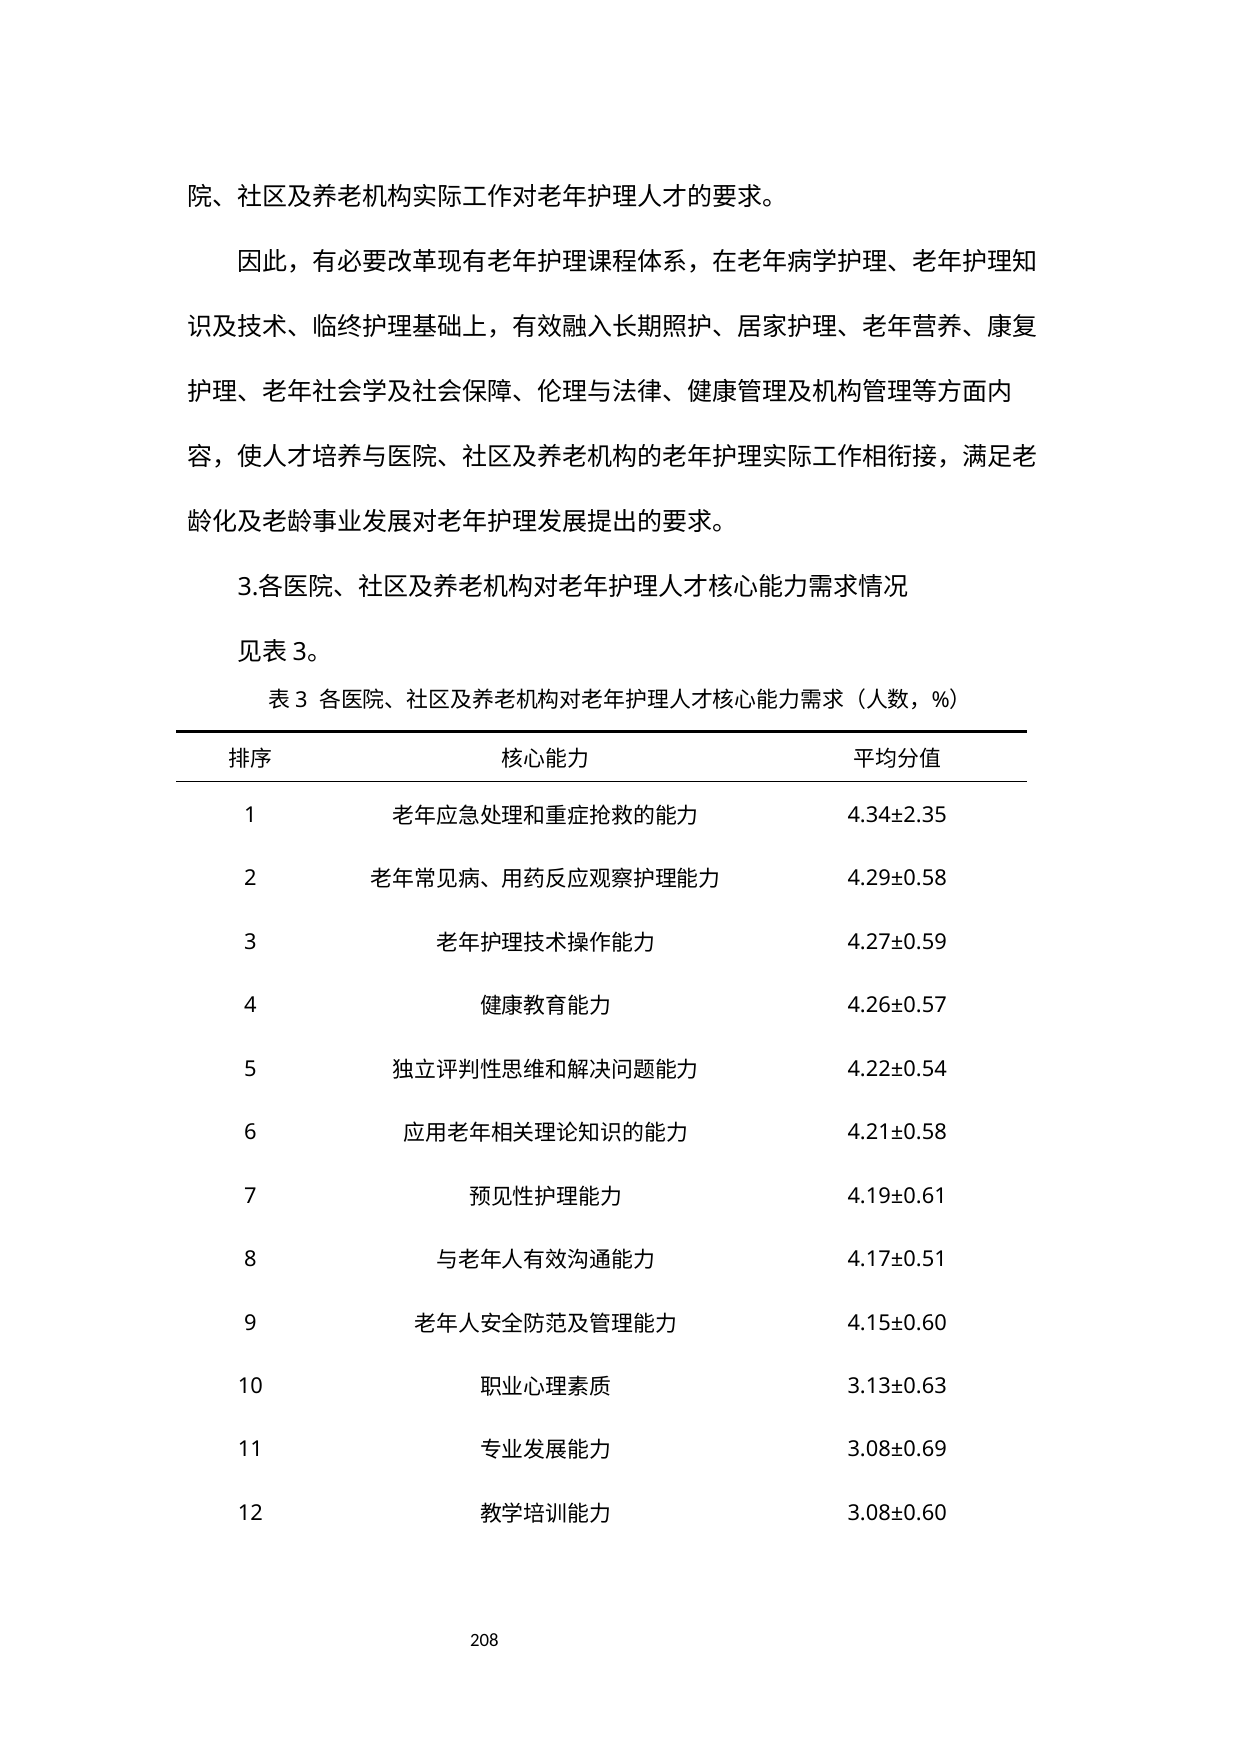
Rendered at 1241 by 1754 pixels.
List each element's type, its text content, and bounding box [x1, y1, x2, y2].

text 见表3。 [187, 617, 1053, 682]
text 3.各医院、社区及养老机构对老年护理人才核心能力需求情况 [187, 552, 1053, 617]
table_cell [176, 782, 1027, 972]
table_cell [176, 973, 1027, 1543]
text 因此，有必要改革现有老年护理课程体系，在老年病学护理、老年护理知识及技术、临终护理基础上，有效融入长期照护、居家护理、老年营养、康复护理、老年社会学及社会保障、伦理与法律、健康管理及机构管理等方面内容，使人才培养与医院、社区及养老机构的老年护理实际工作相衔接，满足老龄化及老龄事业发展对老年护理发展提出的要求。 [187, 227, 1053, 552]
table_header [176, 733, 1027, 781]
text 表3 各医院、社区及养老机构对老年护理人才核心能力需求（人数，%） [187, 682, 1053, 714]
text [187, 162, 1053, 227]
